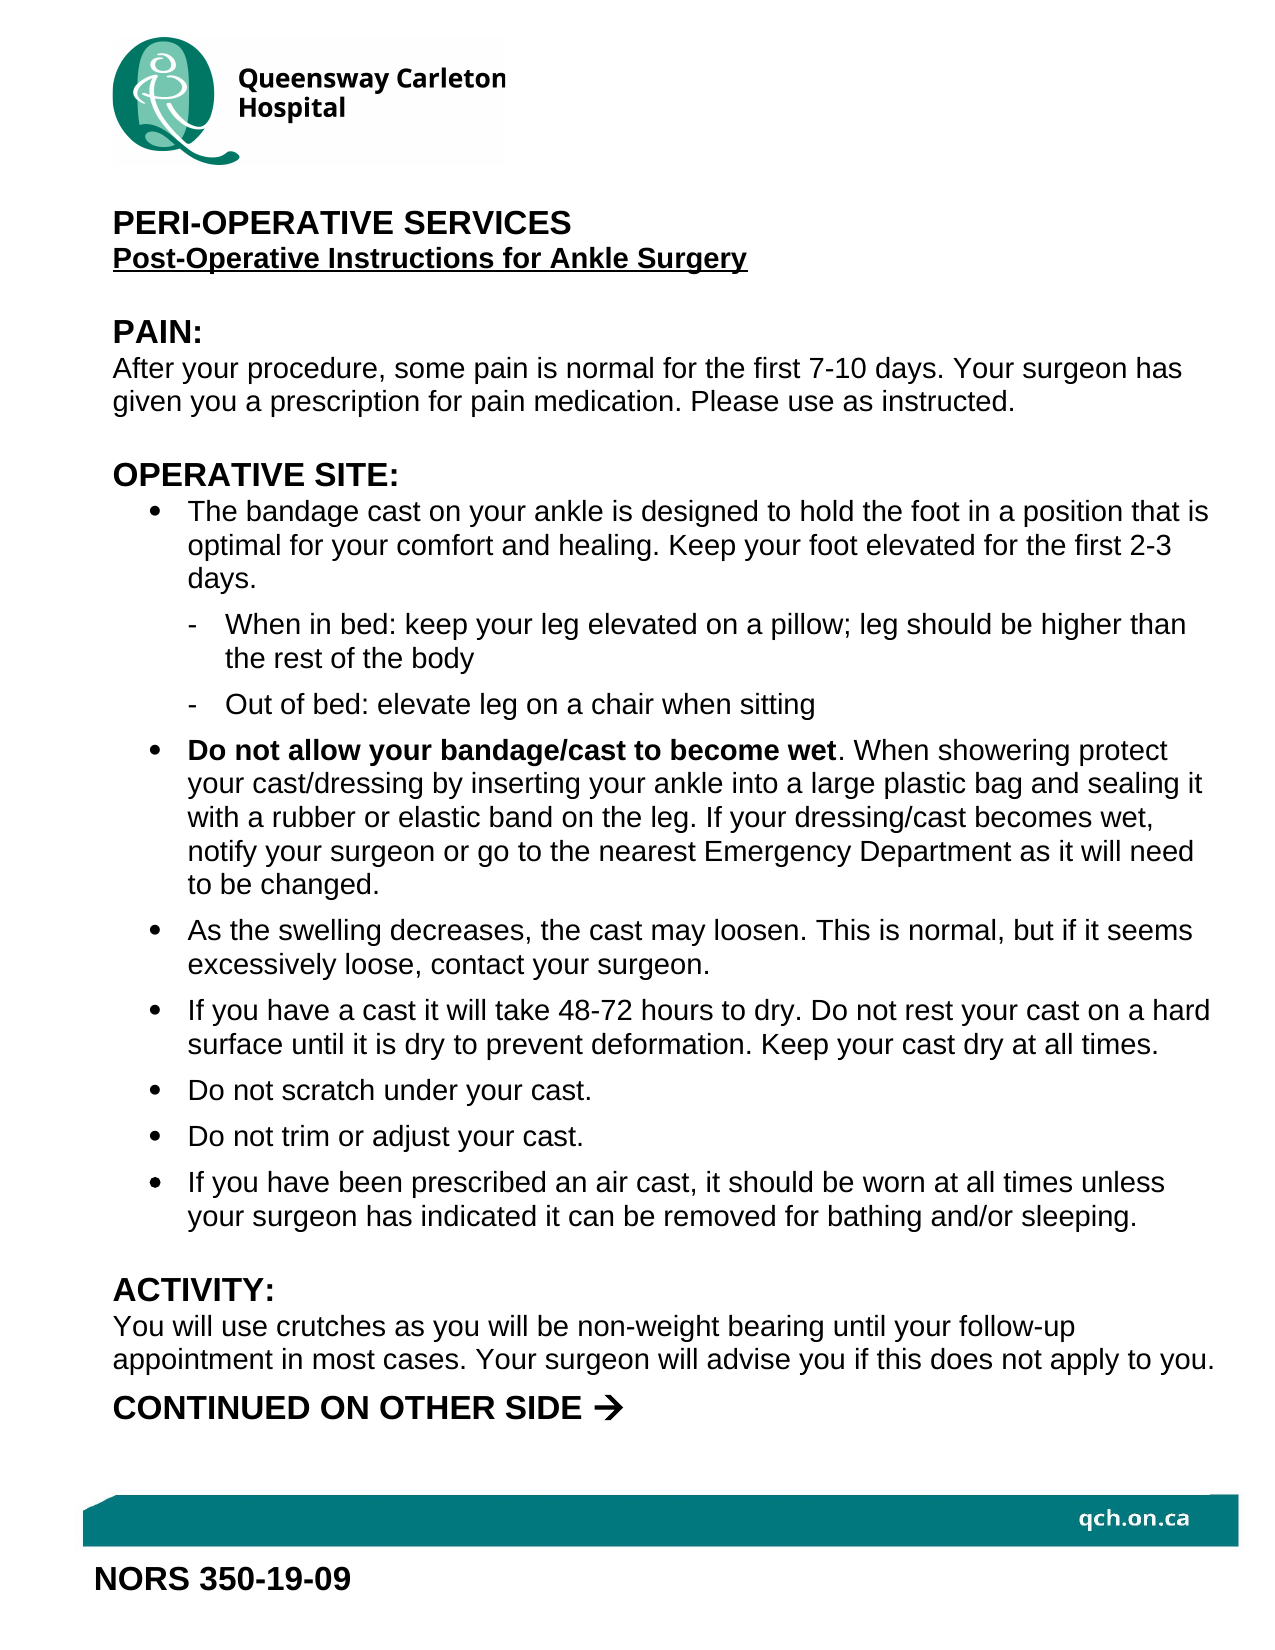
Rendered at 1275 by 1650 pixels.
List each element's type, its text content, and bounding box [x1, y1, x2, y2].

subtitle PAIN: [112, 312, 1229, 351]
list Do not allow your bandage/cast to become wet. When showering protect your cast/dressing by inserting your ankle into a large plastic bag and sealing it with a rubber or elastic band on the leg. If your dressing/cast becomes wet, notify your surgeon or go to the nearest Emergency Department as it will need to be changed. [150, 733, 1228, 901]
picture [112, 37, 506, 165]
subtitle ACTIVITY: [112, 1270, 1229, 1308]
list If you have a cast it will take 48-72 hours to dry. Do not rest your cast on a hard surface until it is dry to prevent deformation. Keep your cast dry at all times. [150, 993, 1228, 1060]
text Post-Operative Instructions for Ankle Surgery [112, 241, 1228, 275]
list If you have been prescribed an air cast, it should be worn at all times unless your surgeon has indicated it can be removed for bathing and/or sleeping. [150, 1165, 1228, 1233]
picture [75, 1489, 1246, 1560]
list Do not trim or adjust your cast. [150, 1119, 1228, 1153]
list The bandage cast on your ankle is designed to hold the foot in a position that is optimal for your comfort and healing. Keep your foot elevated for the first 2-3 days. [150, 494, 1228, 595]
list When in bed: keep your leg elevated on a pillow; leg should be higher than the rest of the body [187, 607, 1228, 674]
list Do not scratch under your cast. [150, 1073, 1228, 1107]
text You will use crutches as you will be non-weight bearing until your follow-up appointment in most cases. Your surgeon will advise you if this does not apply to you. [112, 1308, 1228, 1376]
list Out of bed: elevate leg on a chair when sitting [187, 687, 1228, 720]
subtitle OPERATIVE SITE: [112, 455, 1229, 494]
subtitle CONTINUED ON OTHER SIDE [112, 1388, 1172, 1427]
text After your procedure, some pain is normal for the first 7-10 days. Your surgeon has given you a prescription for pain medication. Please use as instructed. [112, 351, 1228, 418]
list As the swelling decreases, the cast may loosen. This is normal, but if it seems excessively loose, contact your surgeon. [150, 913, 1228, 981]
text PERI-OPERATIVE SERVICES [112, 203, 1172, 241]
